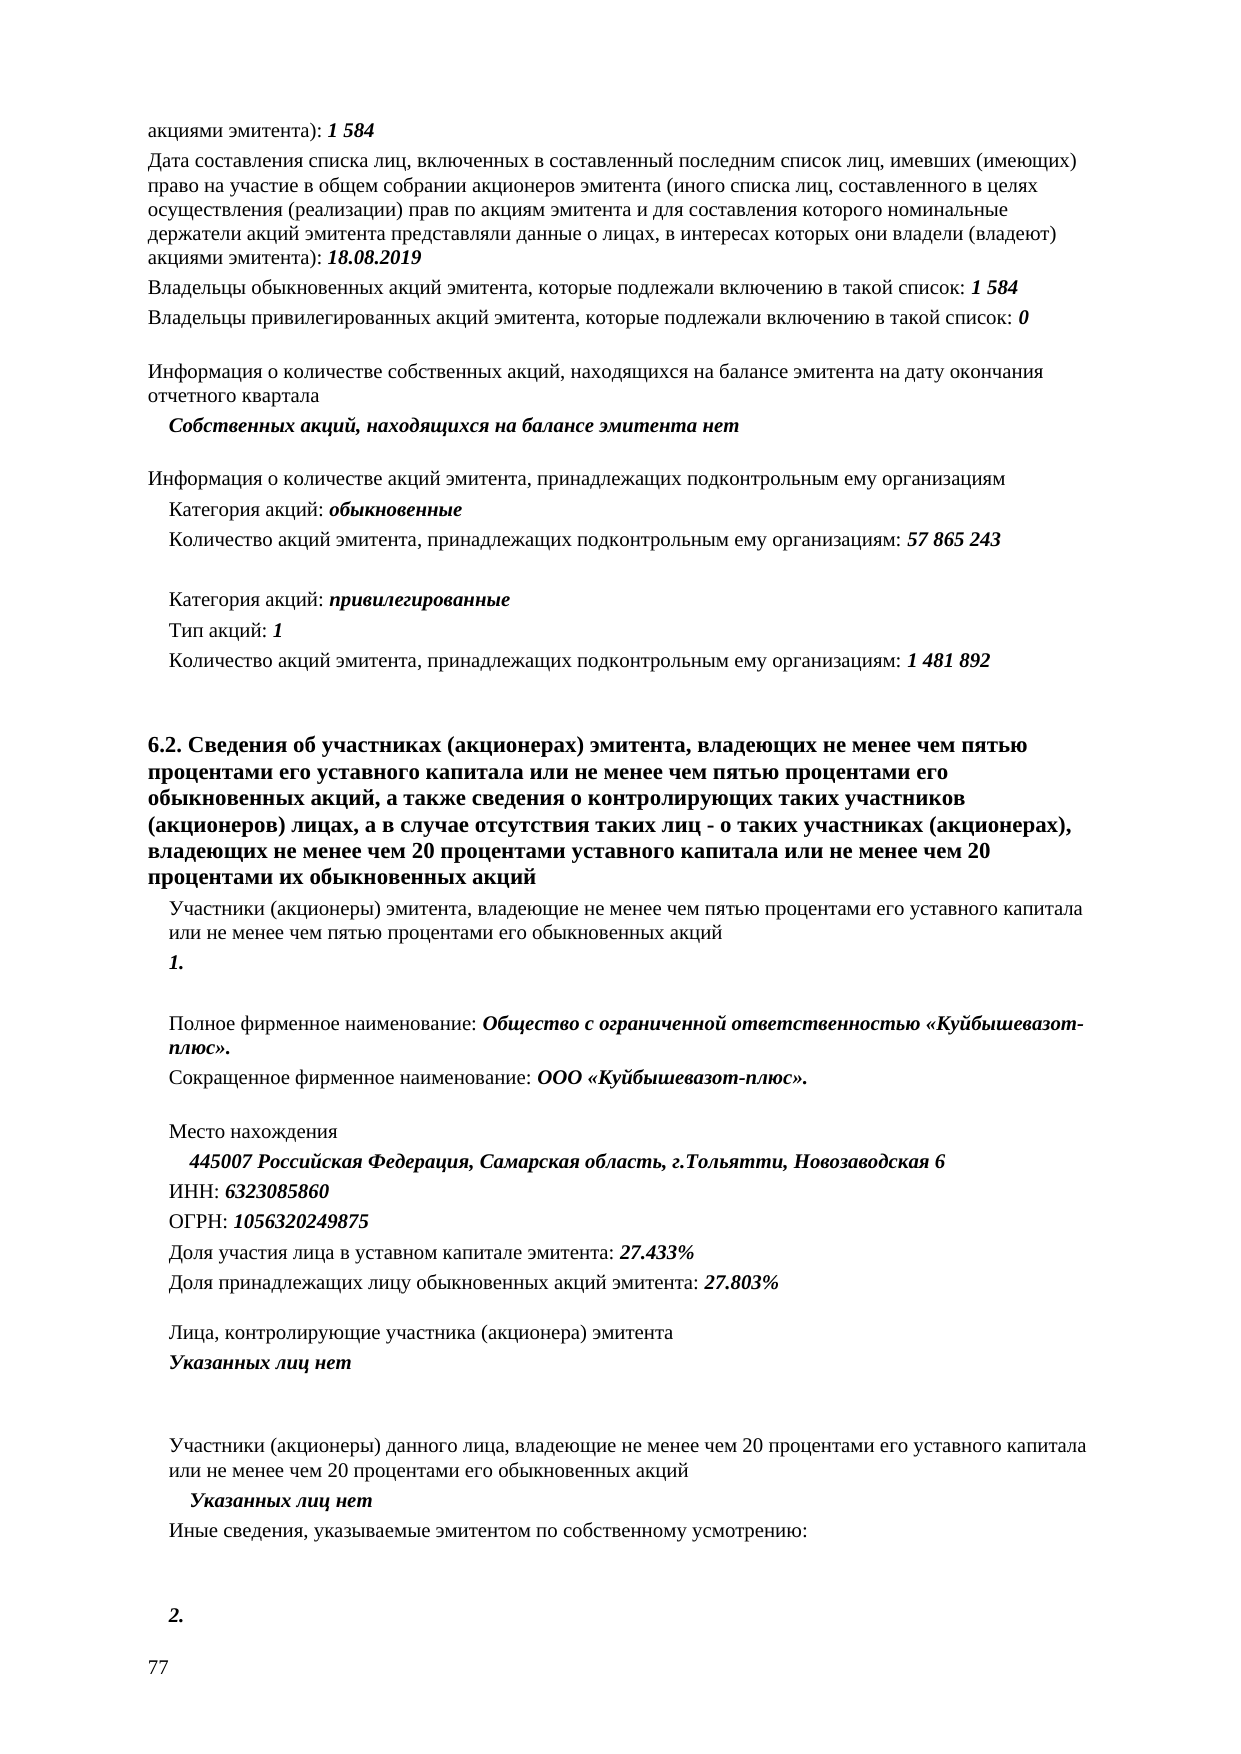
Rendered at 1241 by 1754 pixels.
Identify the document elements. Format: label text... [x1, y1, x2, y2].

text Полное фирменное наименование: Общество с ограниченной ответственностью «Куйбышевазот-плюс». [168, 1011, 1092, 1059]
text Количество акций эмитента, принадлежащих подконтрольным ему организациям: 1 481 892 [168, 648, 1092, 672]
text Указанных лиц нет [189, 1488, 1092, 1512]
subtitle Информация о количестве акций эмитента, принадлежащих подконтрольным ему организациям [148, 466, 1092, 490]
subtitle Информация о количестве собственных акций, находящихся на балансе эмитента на дату окончания отчетного квартала [148, 358, 1092, 407]
subtitle 6.2. Сведения об участниках (акционерах) эмитента, владеющих не менее чем пятью процентами его уставного капитала или не менее чем пятью процентами его обыкновенных акций, а также сведения о контролирующих таких участников (акционеров) лицах, а в случае отсутствия таких лиц - о таких участниках (акционерах), владеющих не менее чем 20 процентами уставного капитала или не менее чем 20 процентами их обыкновенных акций [148, 732, 1092, 890]
text Владельцы обыкновенных акций эмитента, которые подлежали включению в такой список: 1 584 [148, 275, 1092, 299]
text 1. [168, 950, 1092, 974]
text ИНН: 6323085860 [168, 1179, 1092, 1203]
text Категория акций: обыкновенные [168, 496, 1092, 521]
text Сокращенное фирменное наименование: ООО «Куйбышевазот-плюс». [168, 1065, 1092, 1089]
text 445007 Российская Федерация, Самарская область, г.Тольятти, Новозаводская 6 [189, 1149, 1092, 1173]
text ОГРН: 1056320249875 [168, 1209, 1092, 1233]
text Указанных лиц нет [168, 1350, 1092, 1374]
text Собственных акций, находящихся на балансе эмитента нет [168, 413, 1092, 437]
text Владельцы привилегированных акций эмитента, которые подлежали включению в такой список: 0 [148, 305, 1092, 329]
text Дата составления списка лиц, включенных в составленный последним список лиц, имевших (имеющих) право на участие в общем собрании акционеров эмитента (иного списка лиц, составленного в целях осуществления (реализации) прав по акциям эмитента и для составления которого номинальные держатели акций эмитента представляли данные о лицах, в интересах которых они владели (владеют) акциями эмитента): 18.08.2019 [148, 148, 1092, 269]
text Доля участия лица в уставном капитале эмитента: 27.433% [168, 1240, 1092, 1264]
text Доля принадлежащих лицу обыкновенных акций эмитента: 27.803% [168, 1270, 1092, 1294]
text Иные сведения, указываемые эмитентом по собственному усмотрению: [168, 1518, 1092, 1566]
subtitle Участники (акционеры) данного лица, владеющие не менее чем 20 процентами его уставного капитала или не менее чем 20 процентами его обыкновенных акций [168, 1433, 1092, 1482]
text 2. [168, 1603, 1092, 1627]
text Участники (акционеры) эмитента, владеющие не менее чем пятью процентами его уставного капитала или не менее чем пятью процентами его обыкновенных акций [168, 896, 1092, 944]
text Лица, контролирующие участника (акционера) эмитента [168, 1319, 1092, 1344]
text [148, 118, 1092, 142]
text Тип акций: 1 [168, 618, 1092, 642]
text Количество акций эмитента, принадлежащих подконтрольным ему организациям: 57 865 243 [168, 527, 1092, 551]
subtitle Место нахождения [168, 1118, 1092, 1143]
text Категория акций: привилегированные [168, 587, 1092, 611]
